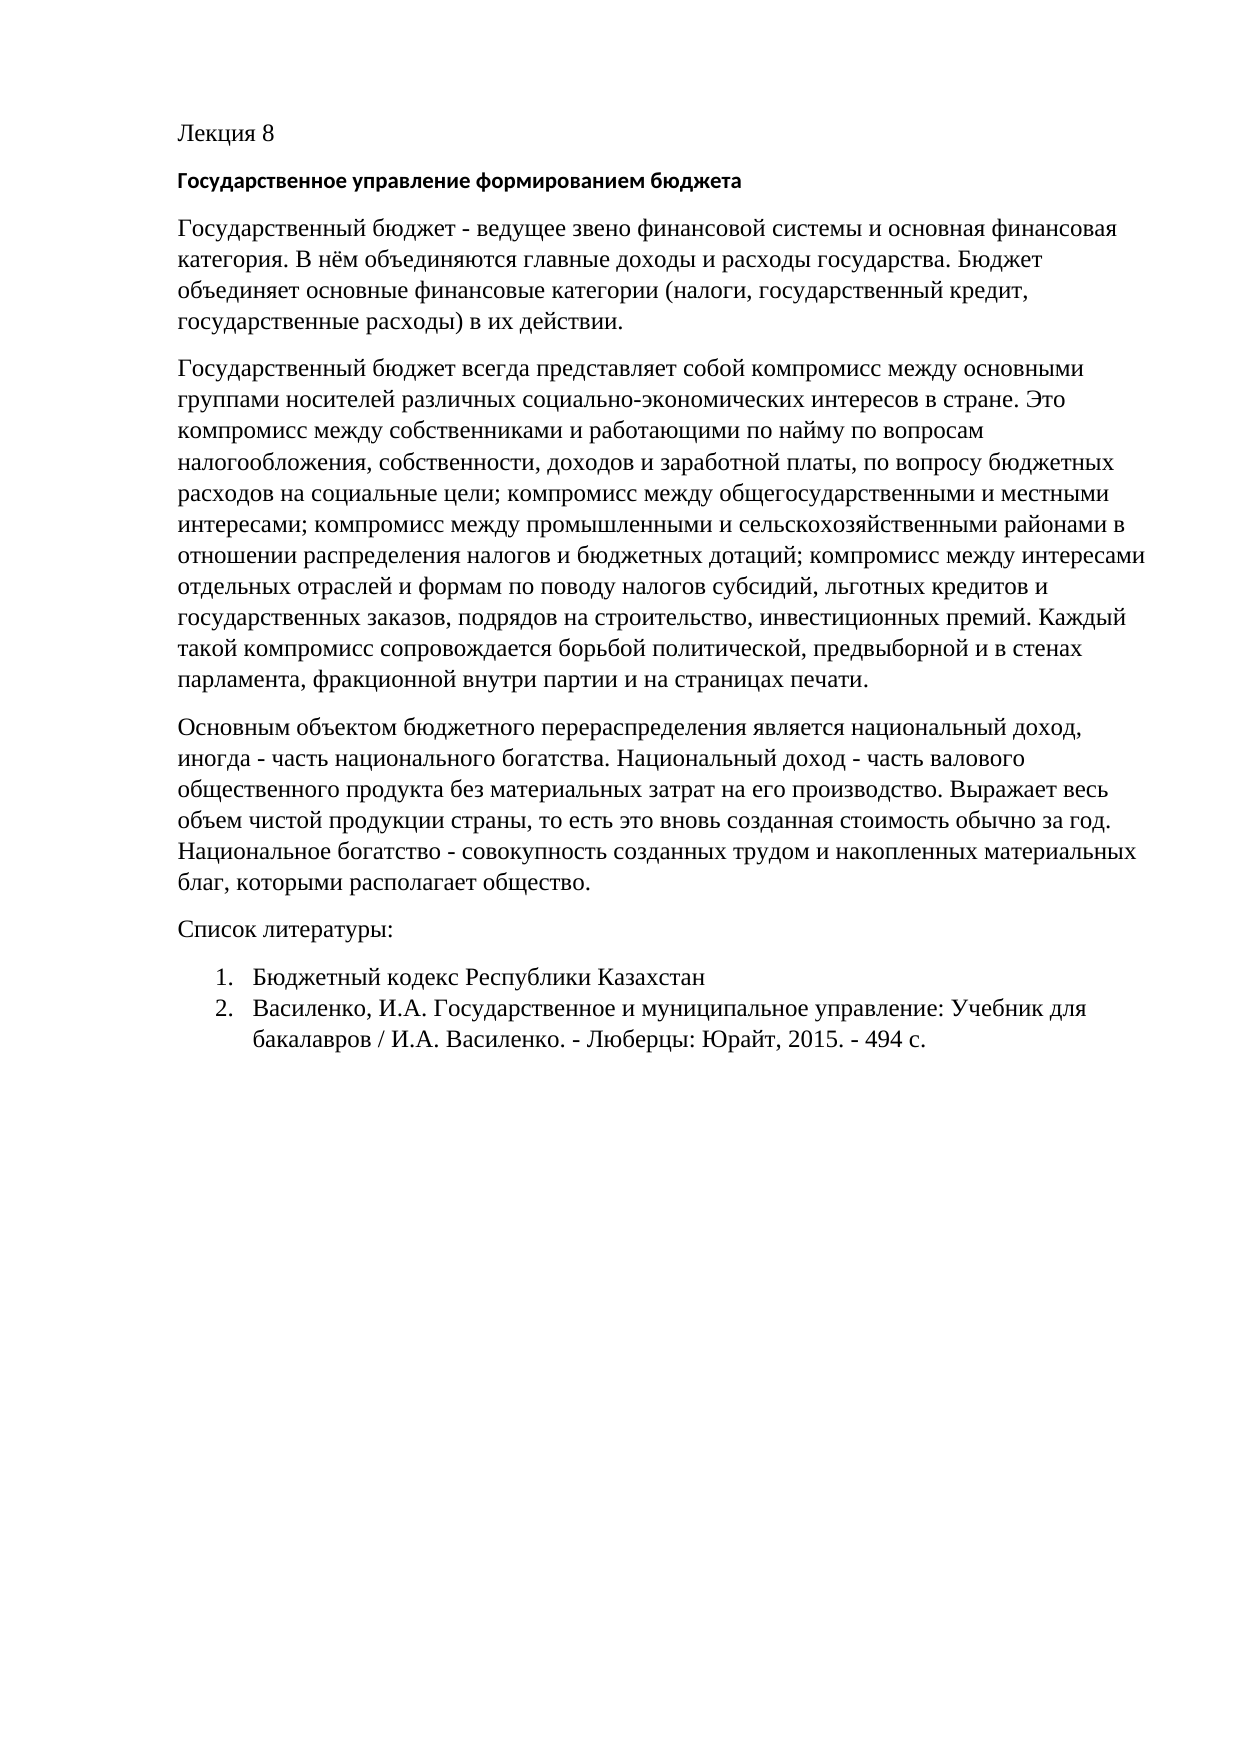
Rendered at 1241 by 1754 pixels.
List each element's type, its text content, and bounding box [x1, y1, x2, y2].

list Василенко, И.А. Государственное и муниципальное управление: Учебник для бакалавров / И.А. Василенко. - Люберцы: Юрайт, 2015. - 494 c. [215, 993, 1152, 1053]
text Государственное управление формированием бюджета [177, 166, 1152, 194]
text Государственный бюджет всегда представляет собой компромисс между основными группами носителей различных социально-экономических интересов в стране. Это компромисс между собственниками и работающими по найму по вопросам налогообложения, собственности, доходов и заработной платы, по вопросу бюджетных расходов на социальные цели; компромисс между общегосударственными и местными интересами; компромисс между промышленными и сельскохозяйственными районами в отношении распределения налогов и бюджетных дотаций; компромисс между интересами отдельных отраслей и формам по поводу налогов субсидий, льготных кредитов и государственных заказов, подрядов на строительство, инвестиционных премий. Каждый такой компромисс сопровождается борьбой политической, предвыборной и в стенах парламента, фракционной внутри партии и на страницах печати. [177, 353, 1152, 693]
text Государственный бюджет - ведущее звено финансовой системы и основная финансовая категория. В нём объединяются главные доходы и расходы государства. Бюджет объединяет основные финансовые категории (налоги, государственный кредит, государственные расходы) в их действии. [177, 213, 1152, 334]
text Список литературы: [177, 914, 1152, 943]
text Основным объектом бюджетного перераспределения является национальный доход, иногда - часть национального богатства. Национальный доход - часть валового общественного продукта без материальных затрат на его производство. Выражает весь объем чистой продукции страны, то есть это вновь созданная стоимость обычно за год. Национальное богатство - совокупность созданных трудом и накопленных материальных благ, которыми располагает общество. [177, 712, 1152, 896]
list Бюджетный кодекс Республики Казахстан [215, 962, 1152, 991]
text Лекция 8 [177, 118, 1152, 147]
